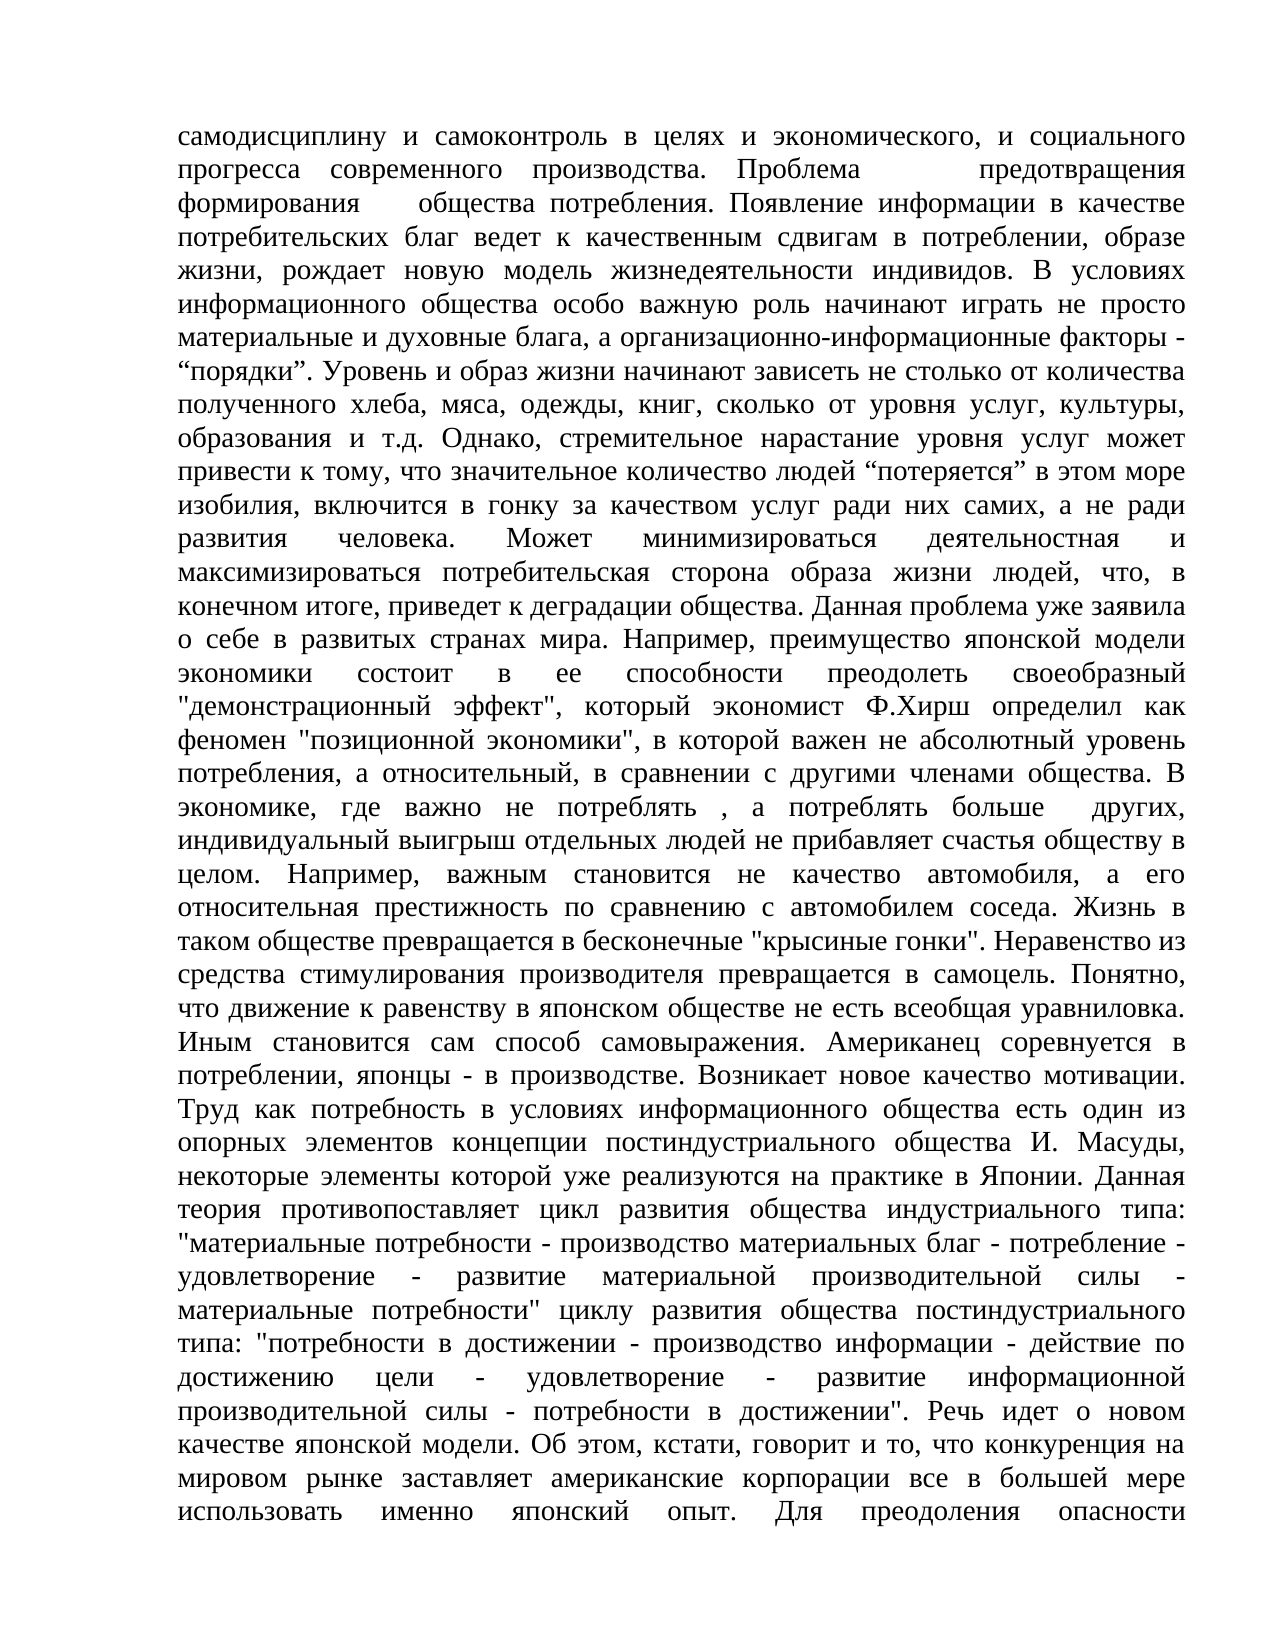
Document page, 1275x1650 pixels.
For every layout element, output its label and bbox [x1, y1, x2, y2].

text [177, 118, 1186, 1527]
